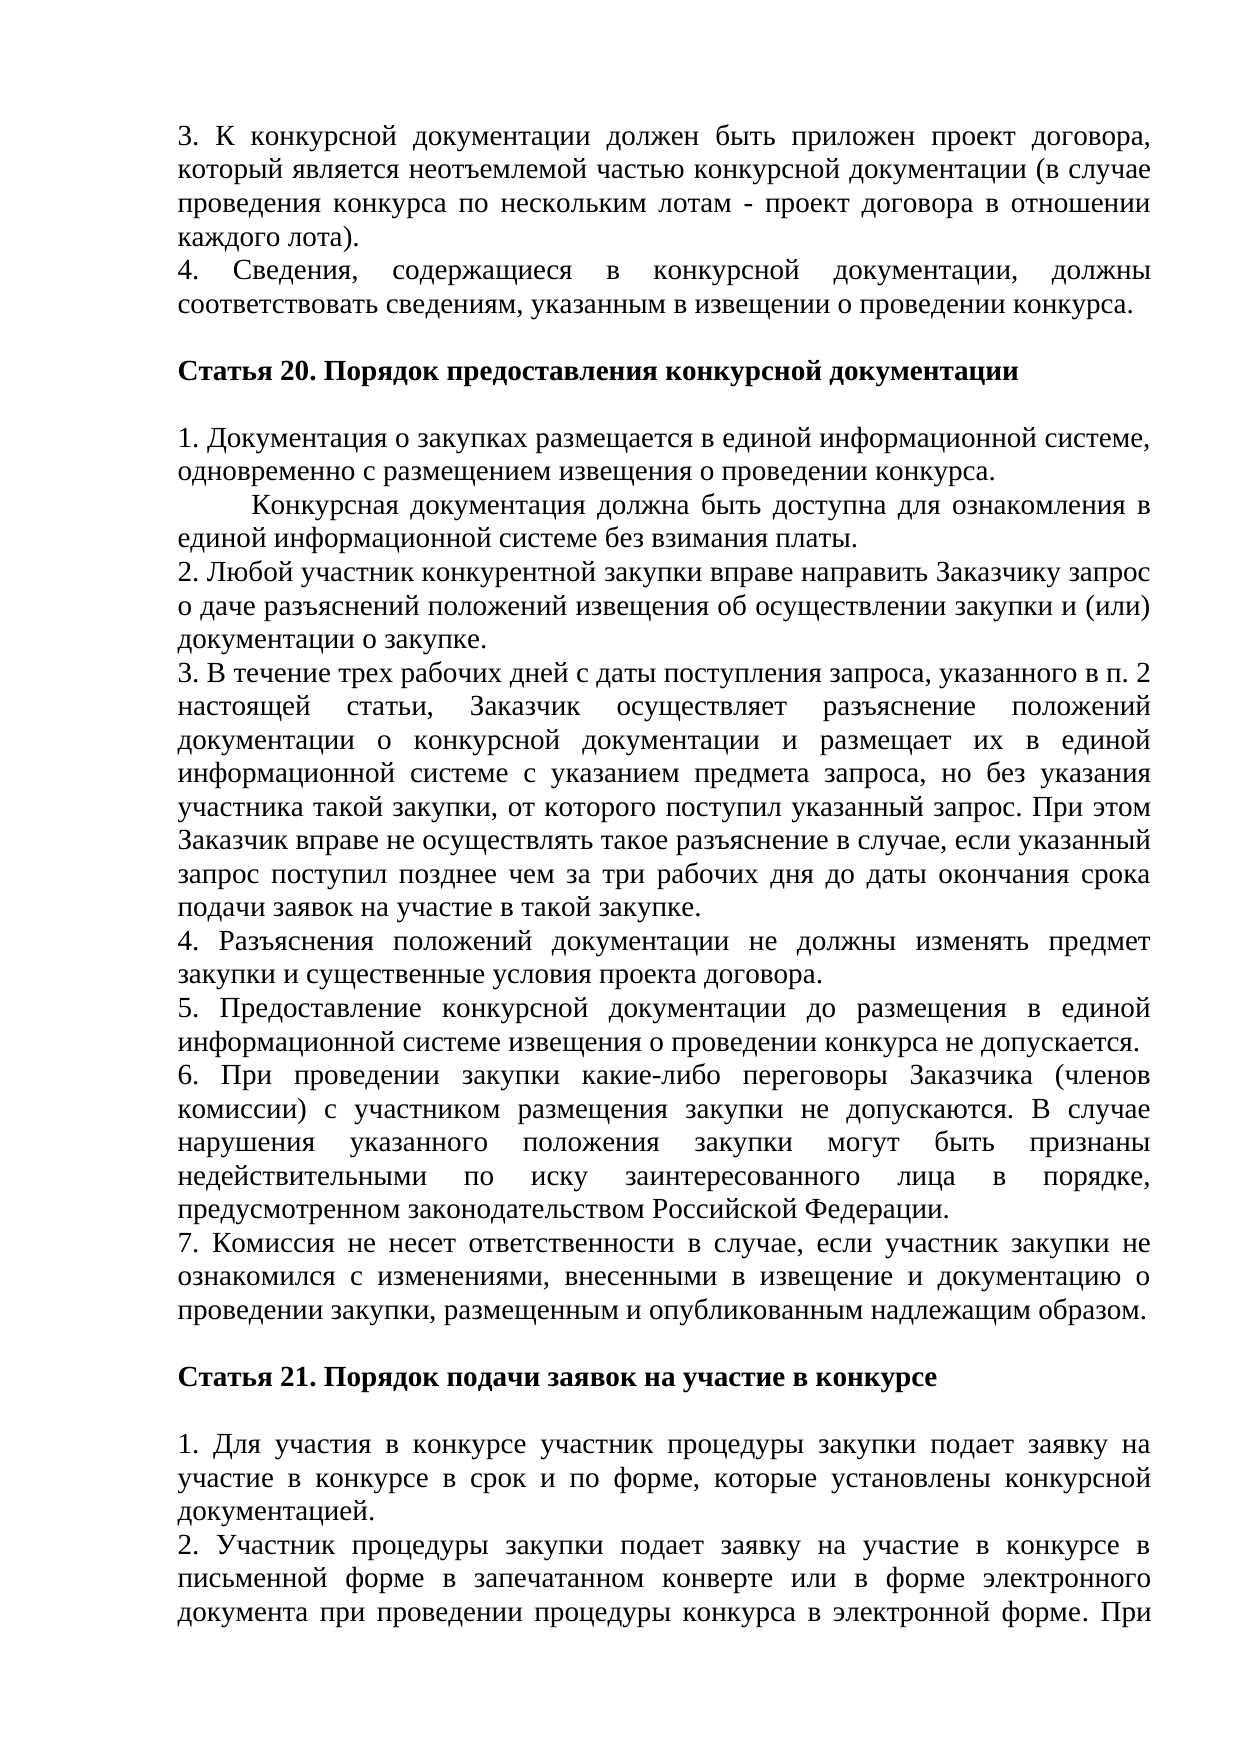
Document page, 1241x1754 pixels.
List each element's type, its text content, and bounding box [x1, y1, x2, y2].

text 6. При проведении закупки какие-либо переговоры Заказчика (членов комиссии) с участником размещения закупки не допускаются. В случае нарушения указанного положения закупки могут быть признаны недействительными по иску заинтересованного лица в порядке, предусмотренном законодательством Российской Федерации. [177, 1057, 1152, 1225]
text 2. Любой участник конкурентной закупки вправе направить Заказчику запрос о даче разъяснений положений извещения об осуществлении закупки и (или) документации о закупке. [177, 554, 1152, 655]
text Статья 21. Порядок подачи заявок на участие в конкурсе [177, 1359, 1152, 1393]
text 7. Комиссия не несет ответственности в случае, если участник закупки не ознакомился с изменениями, внесенными в извещение и документацию о проведении закупки, размещенным и опубликованным надлежащим образом. [177, 1225, 1152, 1326]
text 1. Для участия в конкурсе участник процедуры закупки подает заявку на участие в конкурсе в срок и по форме, которые установлены конкурсной документацией. [177, 1426, 1152, 1527]
text 4. Разъяснения положений документации не должны изменять предмет закупки и существенные условия проекта договора. [177, 923, 1152, 990]
text 4. Сведения, содержащиеся в конкурсной документации, должны соответствовать сведениям, указанным в извещении о проведении конкурса. [177, 252, 1152, 319]
text 3. К конкурсной документации должен быть приложен проект договора, который является неотъемлемой частью конкурсной документации (в случае проведения конкурса по нескольким лотам - проект договора в отношении каждого лота). [177, 118, 1152, 252]
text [177, 1527, 1152, 1627]
text 3. В течение трех рабочих дней с даты поступления запроса, указанного в п. 2 настоящей статьи, Заказчик осуществляет разъяснение положений документации о конкурсной документации и размещает их в единой информационной системе с указанием предмета запроса, но без указания участника такой закупки, от которого поступил указанный запрос. При этом Заказчик вправе не осуществлять такое разъяснение в случае, если указанный запрос поступил позднее чем за три рабочих дня до даты окончания срока подачи заявок на участие в такой закупке. [177, 655, 1152, 923]
text 1. Документация о закупках размещается в единой информационной системе, одновременно с размещением извещения о проведении конкурса. [177, 420, 1152, 487]
text 5. Предоставление конкурсной документации до размещения в единой информационной системе извещения о проведении конкурса не допускается. [177, 990, 1152, 1057]
text Конкурсная документация должна быть доступна для ознакомления в единой информационной системе без взимания платы. [177, 487, 1152, 554]
text Статья 20. Порядок предоставления конкурсной документации [177, 353, 1152, 386]
